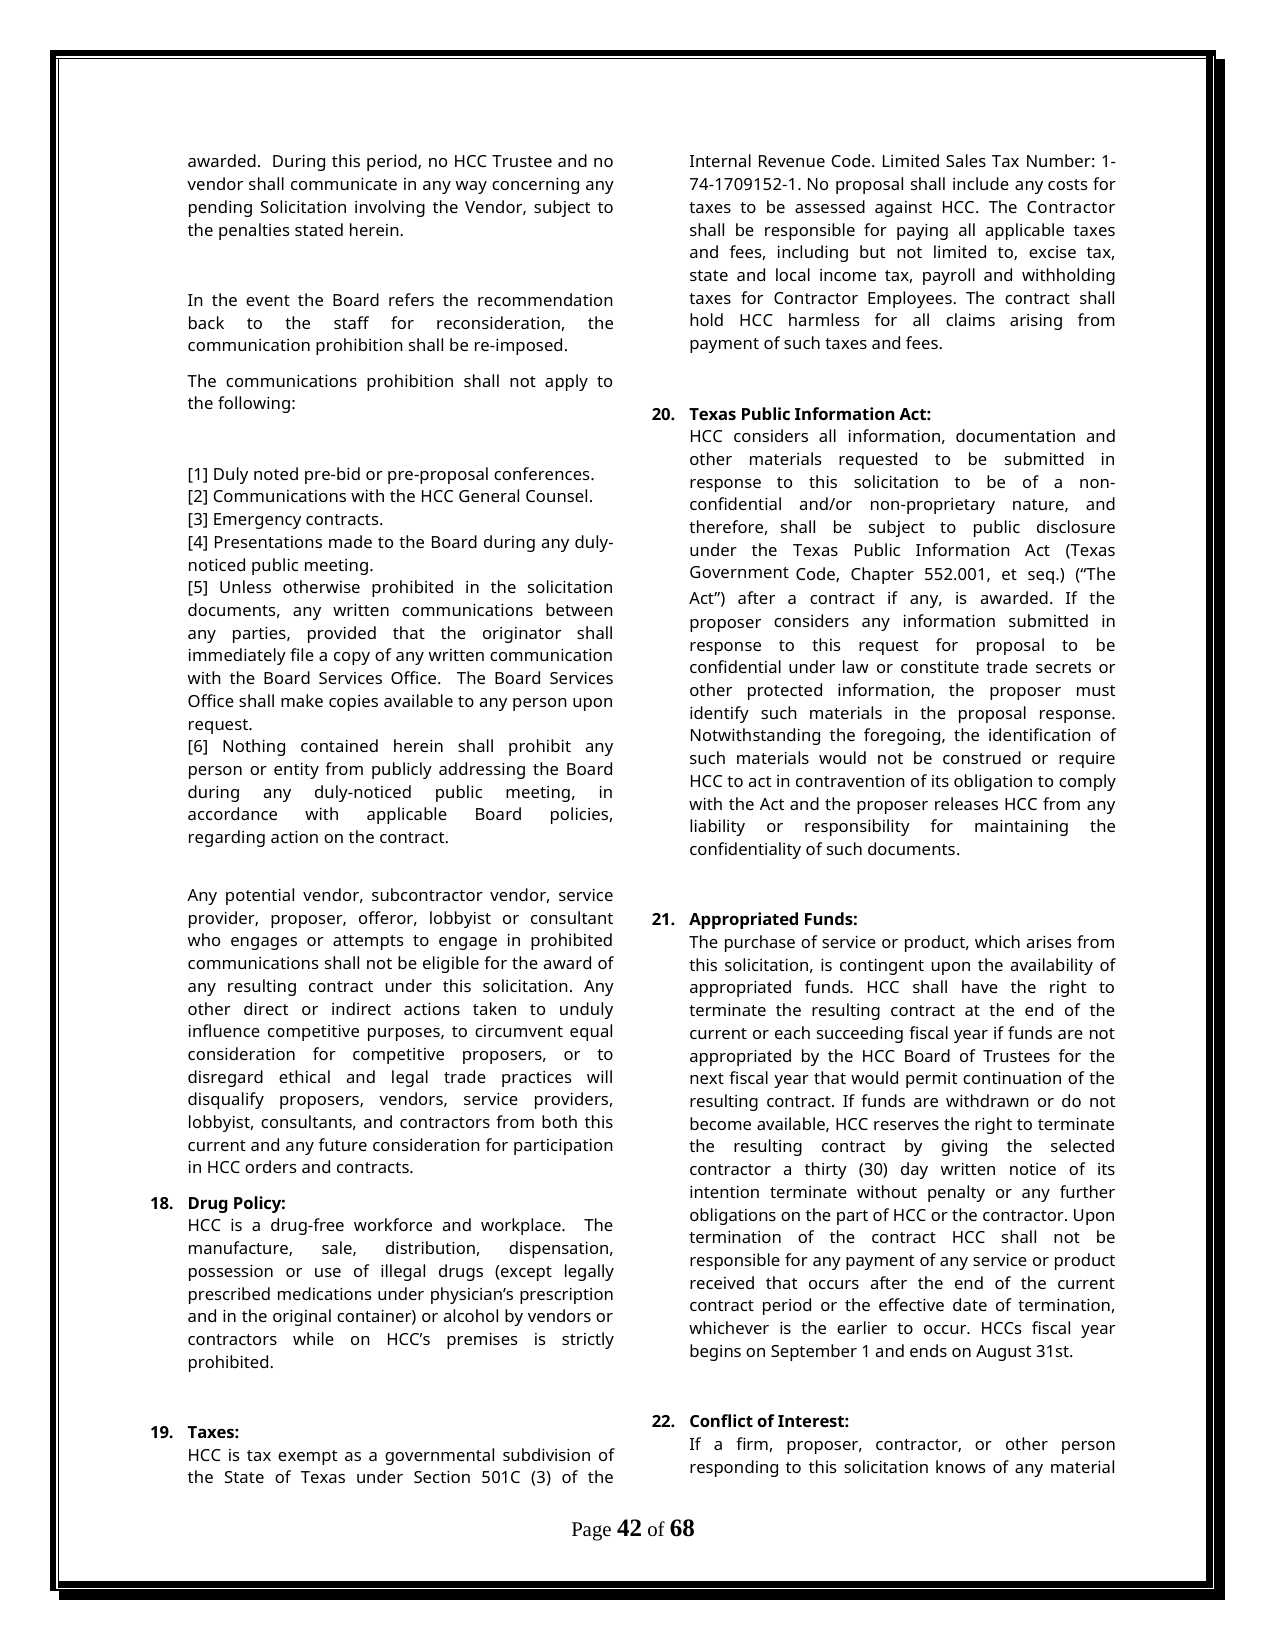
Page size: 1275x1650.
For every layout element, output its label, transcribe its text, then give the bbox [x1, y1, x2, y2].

text HCC considers all information, documentation and other materials requested to be submitted in response to this solicitation to be of a non-confidential and/or non-proprietary nature, and therefore, shall be subject to public disclosure under the Texas Public Information Act (Texas Government Code, Chapter 552.001, et seq.) (“The Act”) after a contract if any, is awarded. If the proposer considers any information submitted in response to this request for proposal to be confidential under law or constitute trade secrets or other protected information, the proposer must identify such materials in the proposal response. Notwithstanding the foregoing, the identification of such materials would not be construed or require HCC to act in contravention of its obligation to comply with the Act and the proposer releases HCC from any liability or responsibility for maintaining the confidentiality of such documents. [689, 425, 1116, 860]
list Conflict of Interest: [652, 1410, 1116, 1433]
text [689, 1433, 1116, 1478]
list Texas Public Information Act: [652, 402, 1116, 425]
text HCC is a drug-free workforce and workplace. The manufacture, sale, distribution, dispensation, possession or use of illegal drugs (except legally prescribed medications under physician’s prescription and in the original container) or alcohol by vendors or contractors while on HCC’s premises is strictly prohibited. [187, 1214, 614, 1373]
text [3] Emergency contracts. [187, 508, 614, 530]
text The communications prohibition shall not apply to the following: [187, 369, 614, 414]
text HCC is tax exempt as a governmental subdivision of the State of Texas under Section 501C (3) of the Internal Revenue Code. Limited Sales Tax Number: 1-74-1709152-1. No proposal shall include any costs for taxes to be assessed against HCC. The Contractor shall be responsible for paying all applicable taxes and fees, including but not limited to, excise tax, state and local income tax, payroll and withholding taxes for Contractor Employees. The contract shall hold HCC harmless for all claims arising from payment of such taxes and fees. [689, 150, 1116, 354]
text [2] Communications with the HCC General Counsel. [187, 485, 614, 508]
list Drug Policy: [150, 1191, 614, 1214]
text [5] Unless otherwise prohibited in the solicitation documents, any written communications between any parties, provided that the originator shall immediately file a copy of any written communication with the Board Services Office. The Board Services Office shall make copies available to any person upon request. [187, 576, 614, 735]
text The purchase of service or product, which arises from this solicitation, is contingent upon the availability of appropriated funds. HCC shall have the right to terminate the resulting contract at the end of the current or each succeeding fiscal year if funds are not appropriated by the HCC Board of Trustees for the next fiscal year that would permit continuation of the resulting contract. If funds are withdrawn or do not become available, HCC reserves the right to terminate the resulting contract by giving the selected contractor a thirty (30) day written notice of its intention terminate without penalty or any further obligations on the part of HCC or the contractor. Upon termination of the contract HCC shall not be responsible for any payment of any service or product received that occurs after the end of the current contract period or the effective date of termination, whichever is the earlier to occur. HCCs fiscal year begins on September 1 and ends on August 31st. [689, 931, 1116, 1362]
text [1] Duly noted pre-bid or pre-proposal conferences. [187, 462, 614, 485]
text Any potential vendor, subcontractor vendor, service provider, proposer, offeror, lobbyist or consultant who engages or attempts to engage in prohibited communications shall not be eligible for the award of any resulting contract under this solicitation. Any other direct or indirect actions taken to unduly influence competitive purposes, to circumvent equal consideration for competitive proposers, or to disregard ethical and legal trade practices will disqualify proposers, vendors, service providers, lobbyist, consultants, and contractors from both this current and any future consideration for participation in HCC orders and contracts. [187, 883, 614, 1179]
text [6] Nothing contained herein shall prohibit any person or entity from publicly addressing the Board during any duly-noticed public meeting, in accordance with applicable Board policies, regarding action on the contract. [187, 735, 614, 848]
text [4] Presentations made to the Board during any duly-noticed public meeting. [187, 530, 614, 576]
text In the event the Board refers the recommendation back to the staff for reconsideration, the communication prohibition shall be re-imposed. [187, 288, 614, 357]
list Appropriated Funds: [652, 908, 1116, 931]
list Taxes: [150, 1421, 614, 1443]
